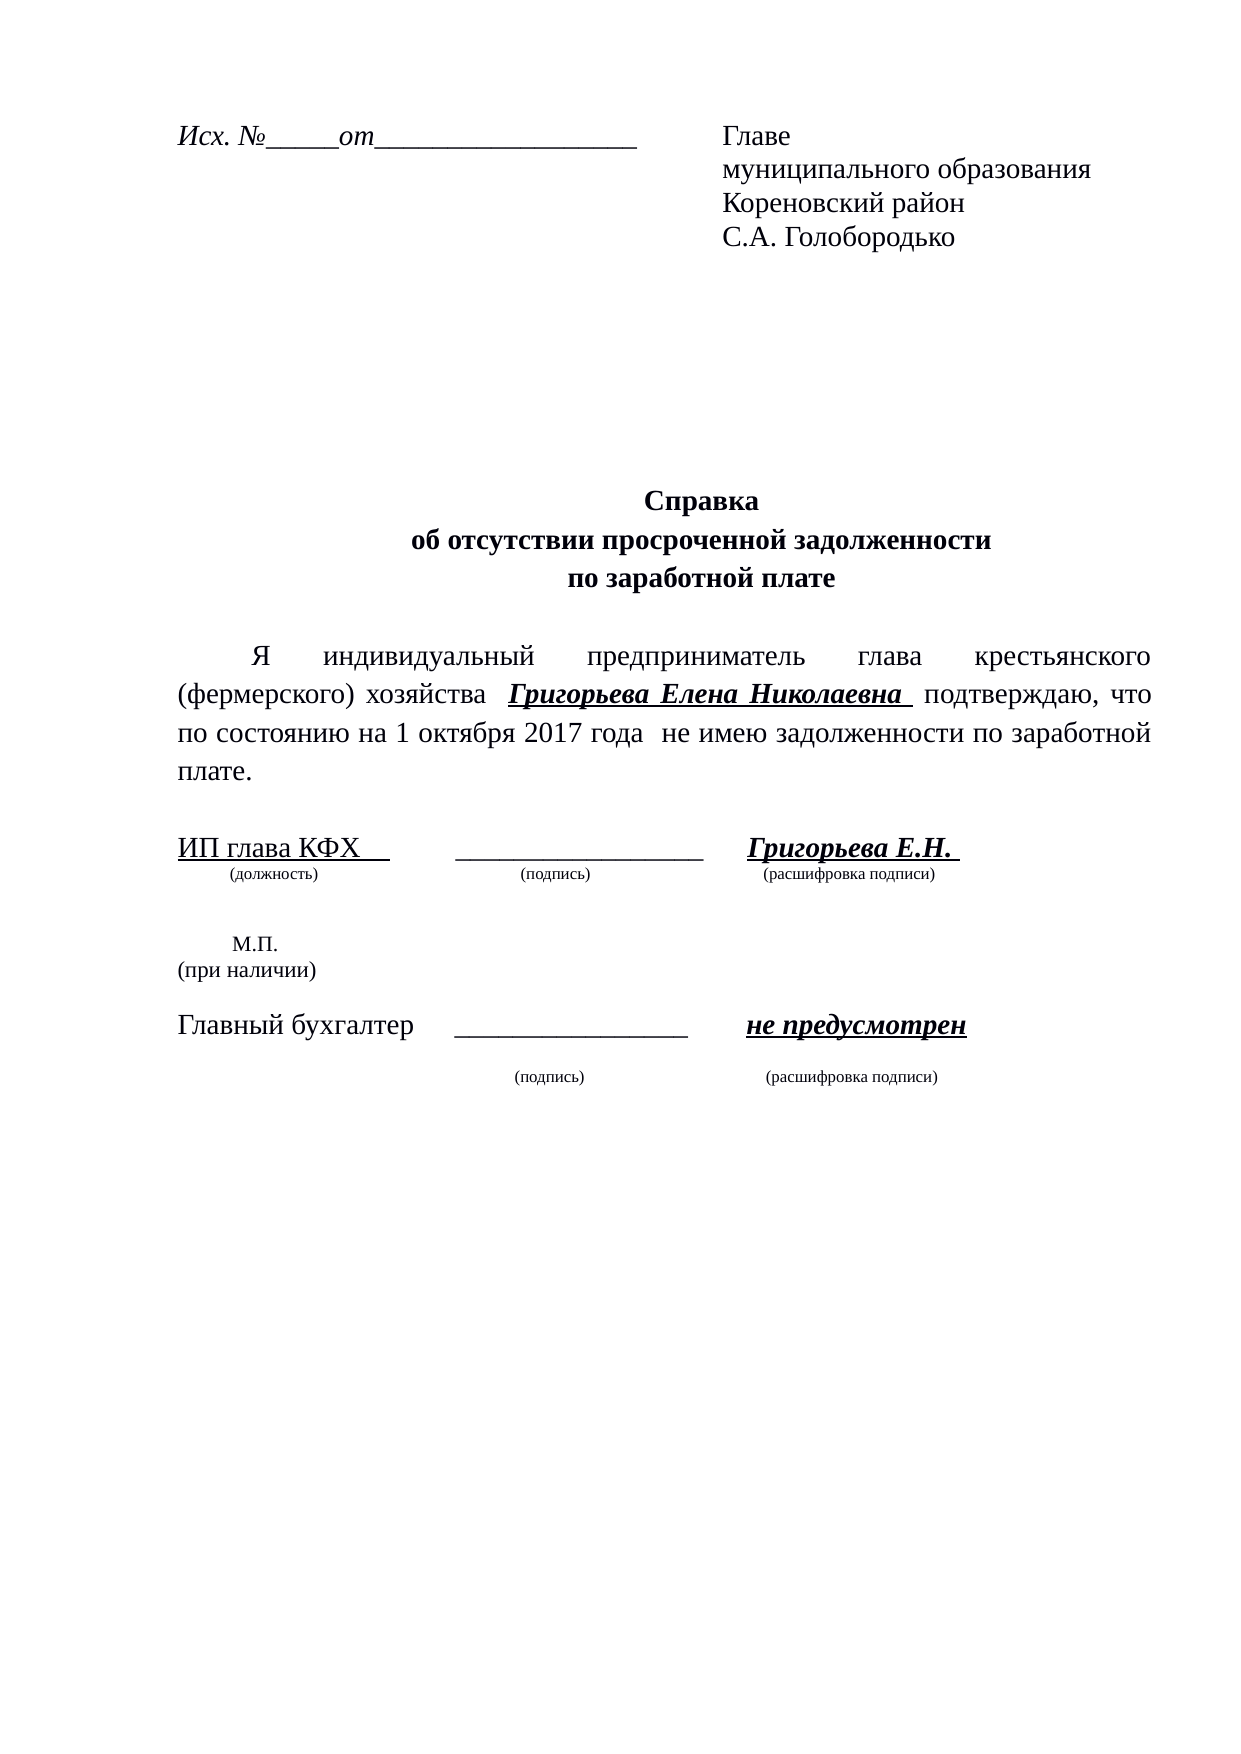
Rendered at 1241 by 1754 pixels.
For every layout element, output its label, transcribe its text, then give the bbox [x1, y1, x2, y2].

text по заработной плате [177, 561, 1152, 594]
table_header Главе муниципального образования Кореновский район С.А. Голобородько [711, 118, 1140, 252]
text Главный бухгалтер ________________ не предусмотрен [177, 1007, 1152, 1041]
text Я индивидуальный предприниматель глава крестьянского (фермерского) хозяйства Григорьева Елена Николаевна подтверждаю, что по состоянию на 1 октября 2017 года не имею задолженности по заработной плате. [177, 638, 1152, 787]
text об отсутствии просроченной задолженности [177, 522, 1152, 556]
text (должность) (подпись) (расшифровка подписи) [177, 864, 1179, 897]
text (при наличии) [177, 956, 1152, 983]
text (подпись) (расшифровка подписи) [177, 1067, 1152, 1100]
text Справка [177, 483, 1152, 517]
text М.П. [177, 931, 1179, 956]
table_header Исх. №_____от__________________ [166, 118, 711, 252]
text ИП глава КФХ _________________ Григорьева Е.Н. [177, 830, 1179, 864]
